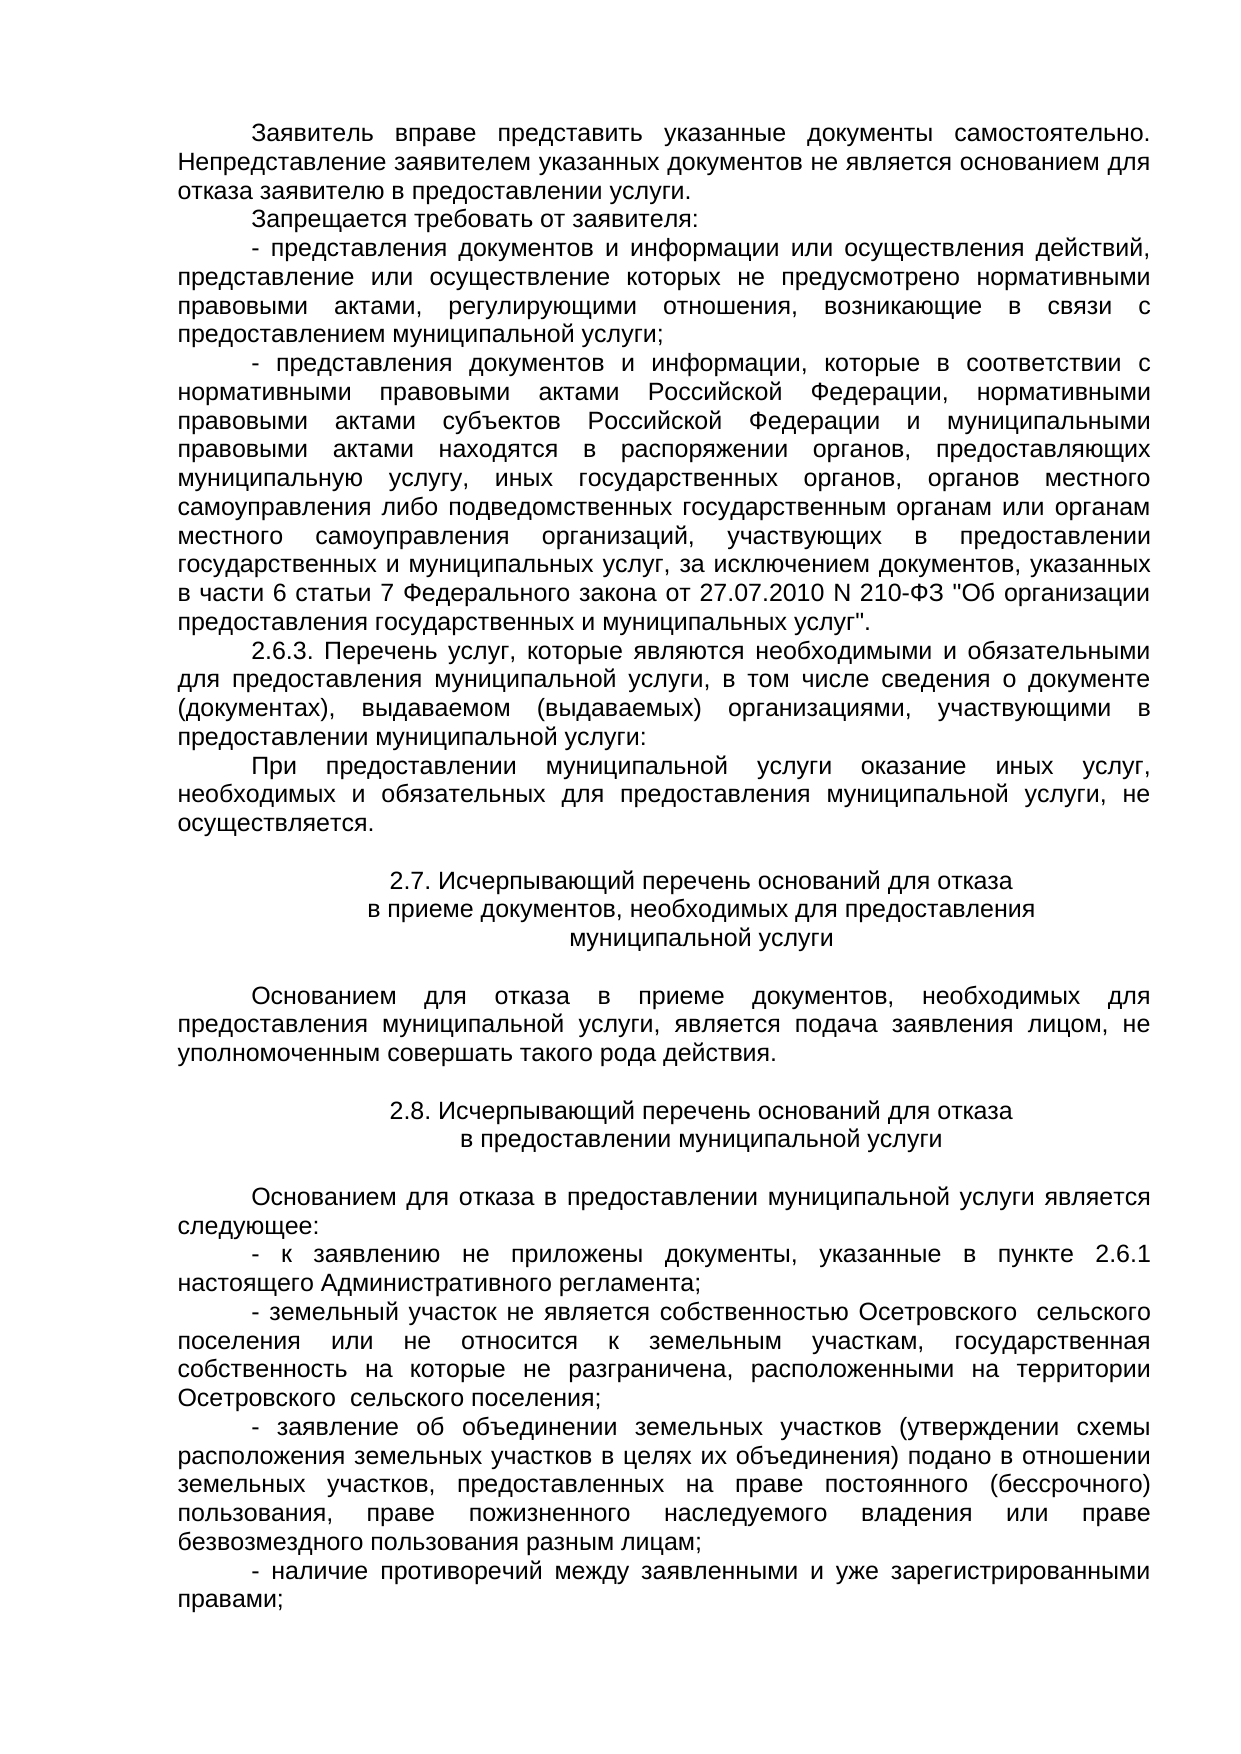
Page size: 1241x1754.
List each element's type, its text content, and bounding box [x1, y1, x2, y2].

text - земельный участок не является собственностью Осетровского сельского поселения или не относится к земельным участкам, государственная собственность на которые не разграничена, расположенными на территории Осетровского сельского поселения; [177, 1297, 1152, 1412]
text Заявитель вправе представить указанные документы самостоятельно. Непредставление заявителем указанных документов не является основанием для отказа заявителю в предоставлении услуги. [177, 118, 1152, 204]
text Основанием для отказа в приеме документов, необходимых для предоставления муниципальной услуги, является подача заявления лицом, не уполномоченным совершать такого рода действия. [177, 981, 1152, 1067]
text - к заявлению не приложены документы, указанные в пункте 2.6.1 настоящего Административного регламента; [177, 1239, 1152, 1297]
text муниципальной услуги [177, 923, 1152, 952]
text Основанием для отказа в предоставлении муниципальной услуги является следующее: [177, 1182, 1152, 1239]
text - наличие противоречий между заявленными и уже зарегистрированными правами; [177, 1556, 1152, 1613]
text При предоставлении муниципальной услуги оказание иных услуг, необходимых и обязательных для предоставления муниципальной услуги, не осуществляется. [177, 751, 1152, 837]
text Запрещается требовать от заявителя: [177, 204, 1152, 233]
text - представления документов и информации или осуществления действий, представление или осуществление которых не предусмотрено нормативными правовыми актами, регулирующими отношения, возникающие в связи с предоставлением муниципальной услуги; [177, 233, 1152, 348]
text 2.8. Исчерпывающий перечень оснований для отказа [177, 1096, 1152, 1124]
text - представления документов и информации, которые в соответствии с нормативными правовыми актами Российской Федерации, нормативными правовыми актами субъектов Российской Федерации и муниципальными правовыми актами находятся в распоряжении органов, предоставляющих муниципальную услугу, иных государственных органов, органов местного самоуправления либо подведомственных государственным органам или органам местного самоуправления организаций, участвующих в предоставлении государственных и муниципальных услуг, за исключением документов, указанных в части 6 статьи 7 Федерального закона от 27.07.2010 N 210-ФЗ "Об организации предоставления государственных и муниципальных услуг". [177, 348, 1152, 636]
text - заявление об объединении земельных участков (утверждении схемы расположения земельных участков в целях их объединения) подано в отношении земельных участков, предоставленных на праве постоянного (бессрочного) пользования, праве пожизненного наследуемого владения или праве безвозмездного пользования разным лицам; [177, 1412, 1152, 1556]
text в приеме документов, необходимых для предоставления [177, 894, 1152, 923]
text 2.7. Исчерпывающий перечень оснований для отказа [177, 866, 1152, 894]
text в предоставлении муниципальной услуги [177, 1124, 1152, 1153]
text 2.6.3. Перечень услуг, которые являются необходимыми и обязательными для предоставления муниципальной услуги, в том числе сведения о документе (документах), выдаваемом (выдаваемых) организациями, участвующими в предоставлении муниципальной услуги: [177, 636, 1152, 751]
